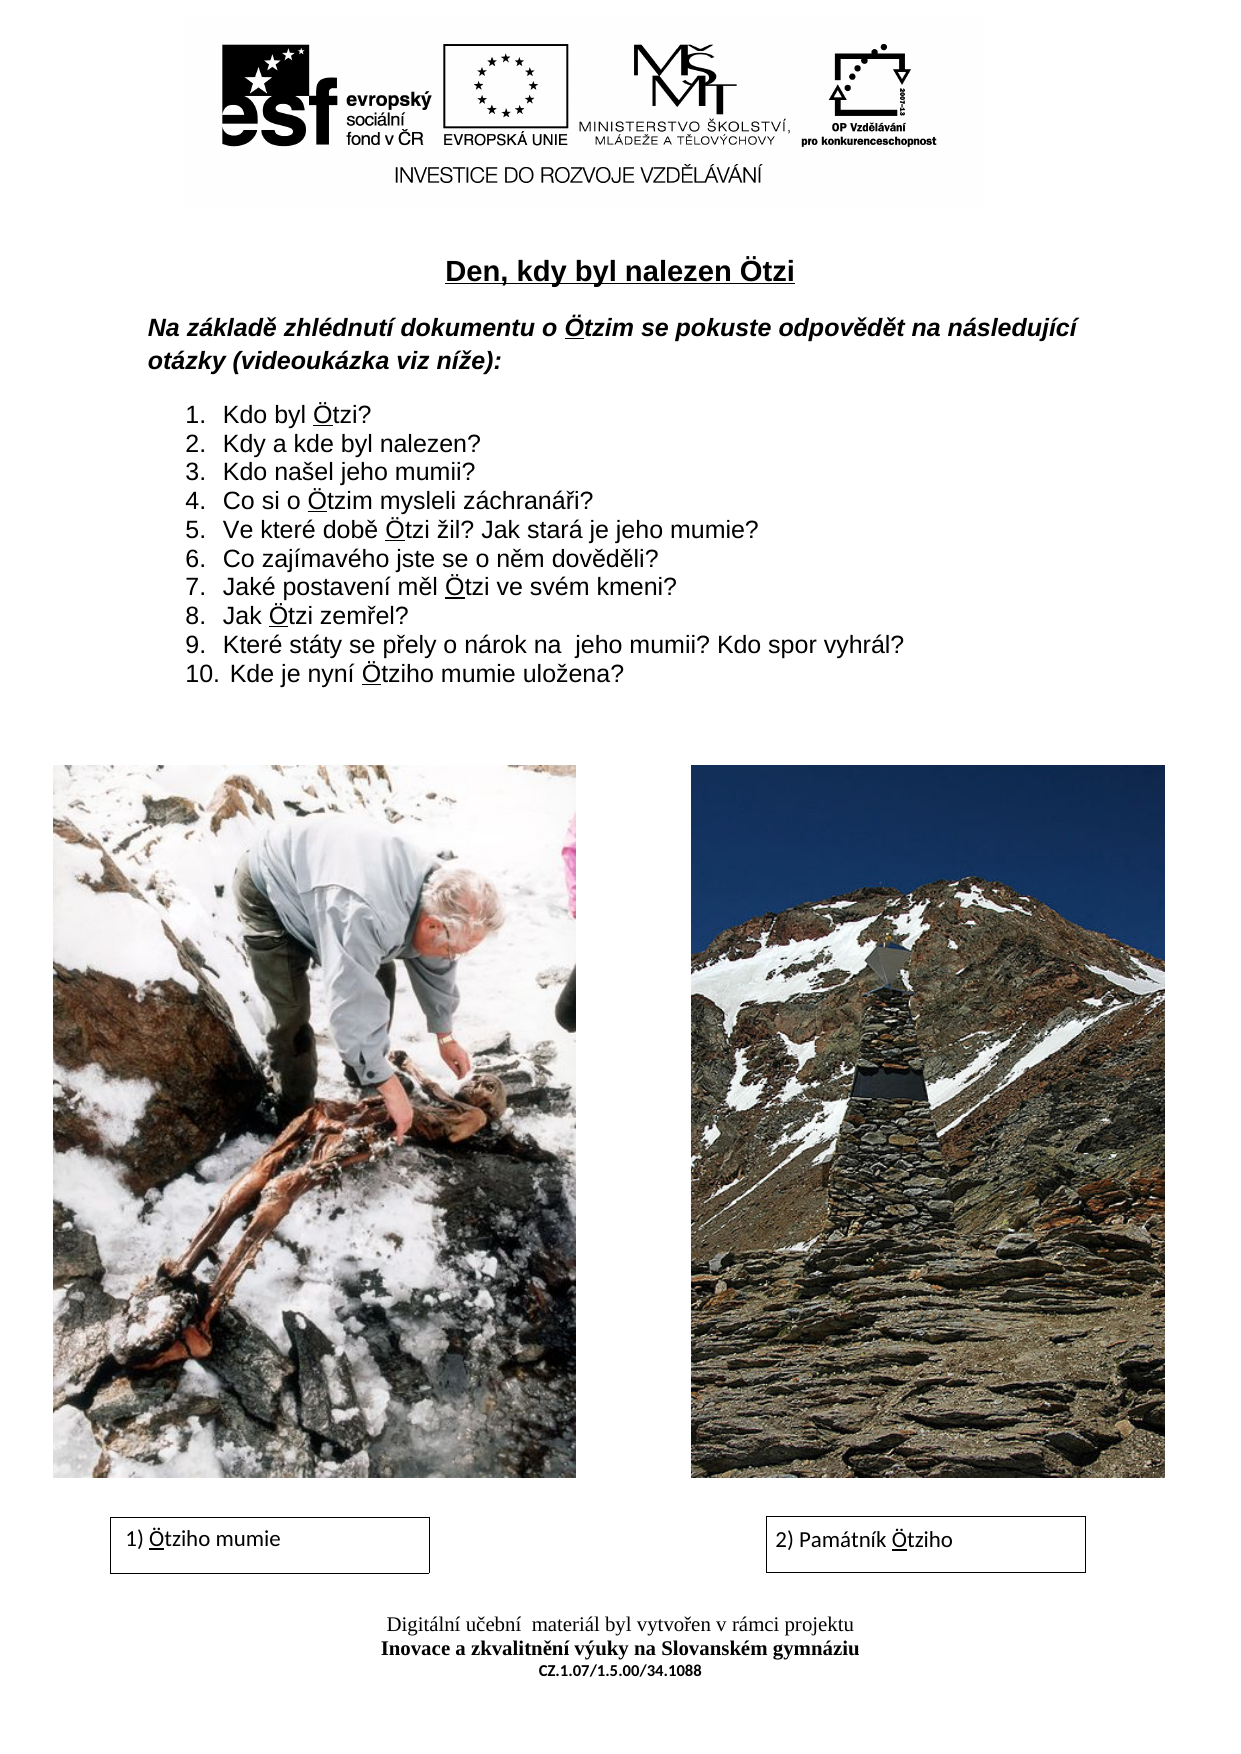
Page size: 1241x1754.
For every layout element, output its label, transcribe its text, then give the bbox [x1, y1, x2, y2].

list Kdy a kde byl nalezen? [185, 429, 1093, 457]
list Jaké postavení měl Ötzi ve svém kmeni? [185, 572, 1093, 601]
list Co si o Ötzim mysleli záchranáři? [185, 486, 1093, 515]
list Ve které době Ötzi žil? Jak stará je jeho mumie? [185, 515, 1093, 544]
picture [184, 12, 985, 208]
picture [53, 765, 576, 1478]
list Co zajímavého jste se o něm dověděli? [185, 544, 1093, 572]
text Na základě zhlédnutí dokumentu o Ötzim se pokuste odpovědět na následující otázky (videoukázka viz níže): [148, 313, 1093, 375]
list Které státy se přely o nárok na jeho mumii? Kdo spor vyhrál? [185, 630, 1093, 659]
list Jak Ötzi zemřel? [185, 601, 1093, 630]
list Kdo byl Ötzi? [185, 400, 1093, 429]
picture [691, 765, 1165, 1478]
text Den, kdy byl nalezen Ötzi [148, 254, 1093, 287]
list Kdo našel jeho mumii? [185, 457, 1093, 486]
list Kde je nyní Ötziho mumie uložena? [185, 659, 1093, 687]
